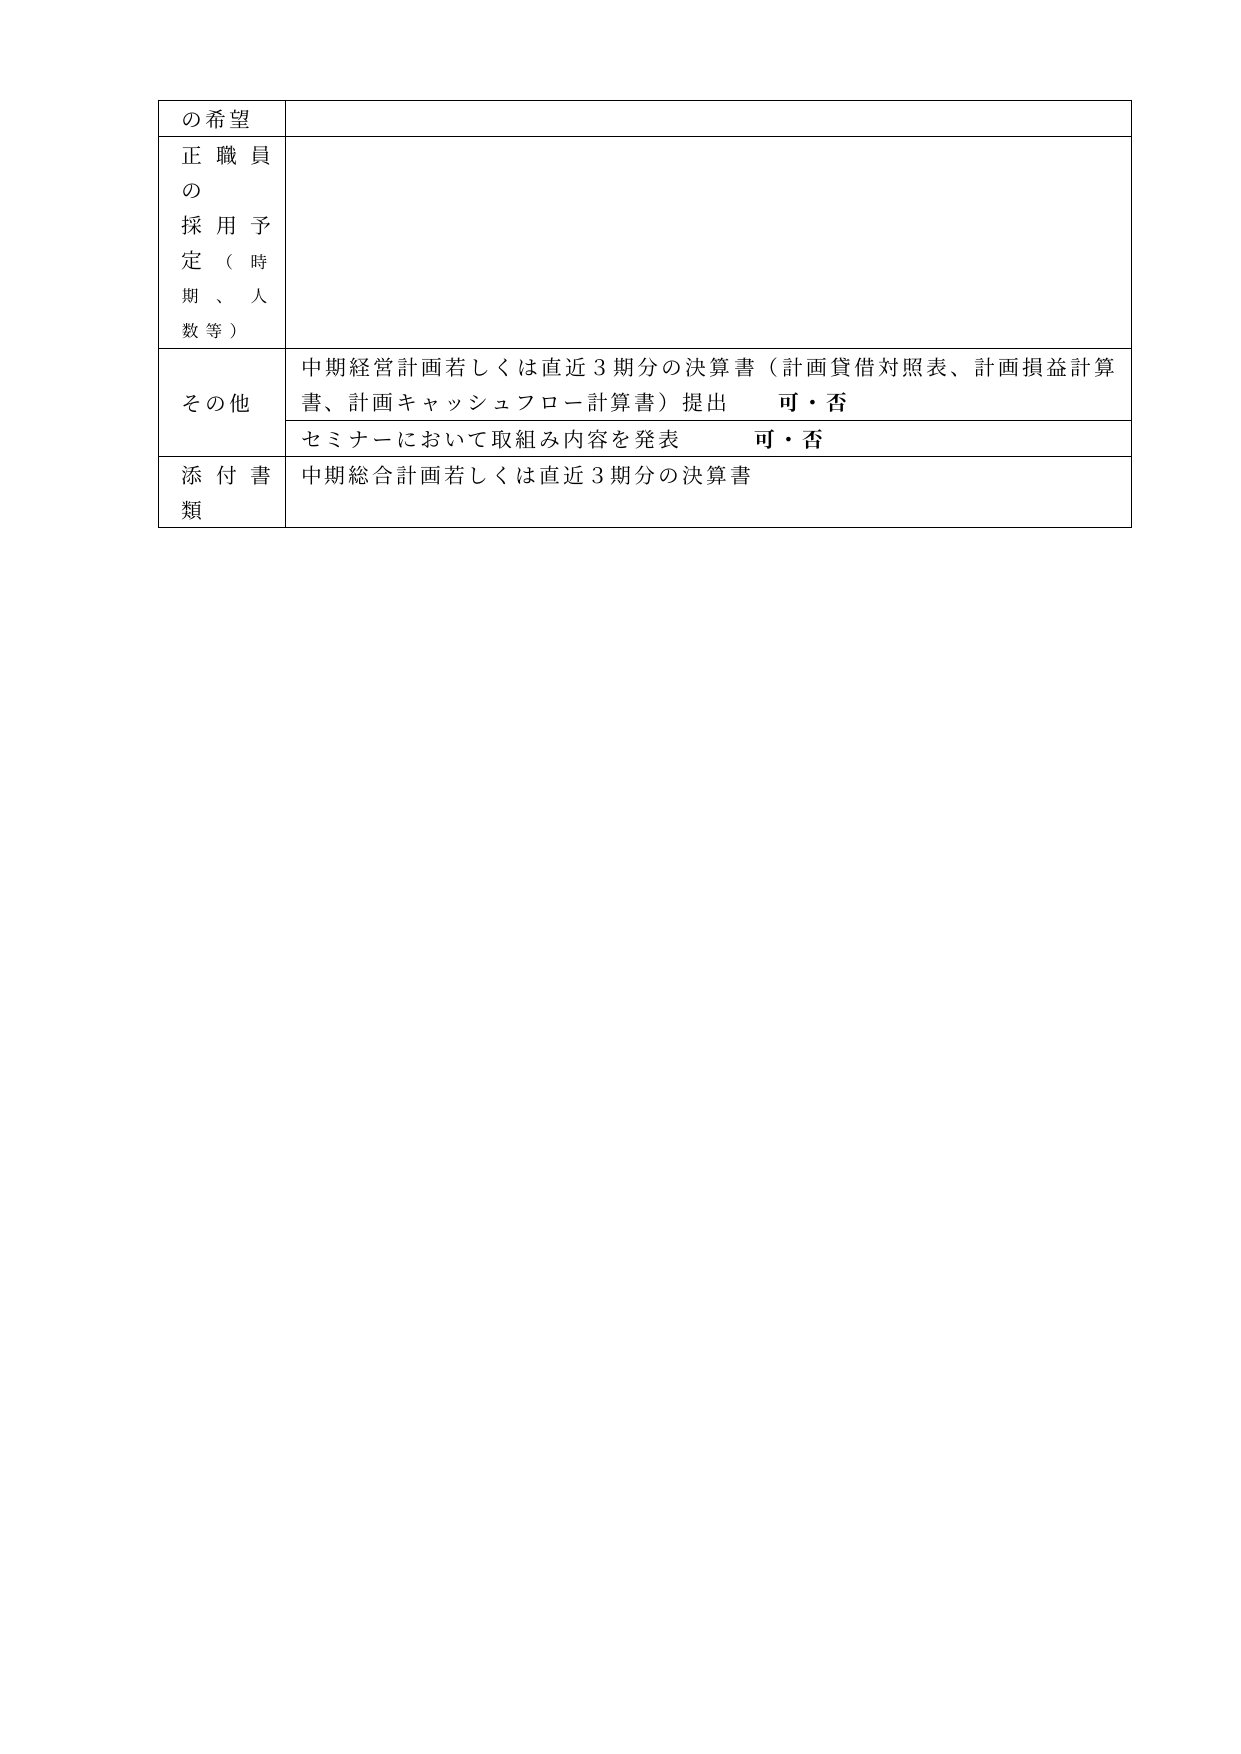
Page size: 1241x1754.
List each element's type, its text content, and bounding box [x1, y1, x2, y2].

table_cell その他 [159, 349, 285, 456]
table_cell 受入時期等 の希望 [159, 101, 285, 136]
table_cell [286, 101, 1131, 136]
table_cell [286, 137, 1131, 348]
table_cell 中期経営計画若しくは直近３期分の決算書（計画貸借対照表、計画損益計算書、計画キャッシュフロー計算書）提出 可・否 [286, 349, 1131, 419]
table_cell セミナーにおいて取組み内容を発表 可・否 [286, 421, 1131, 456]
table_cell 添付書類 [159, 457, 285, 527]
table_cell 中期総合計画若しくは直近３期分の決算書 [286, 457, 1131, 527]
table_cell 正職員の 採用予定（時期、人数等） [159, 137, 285, 348]
